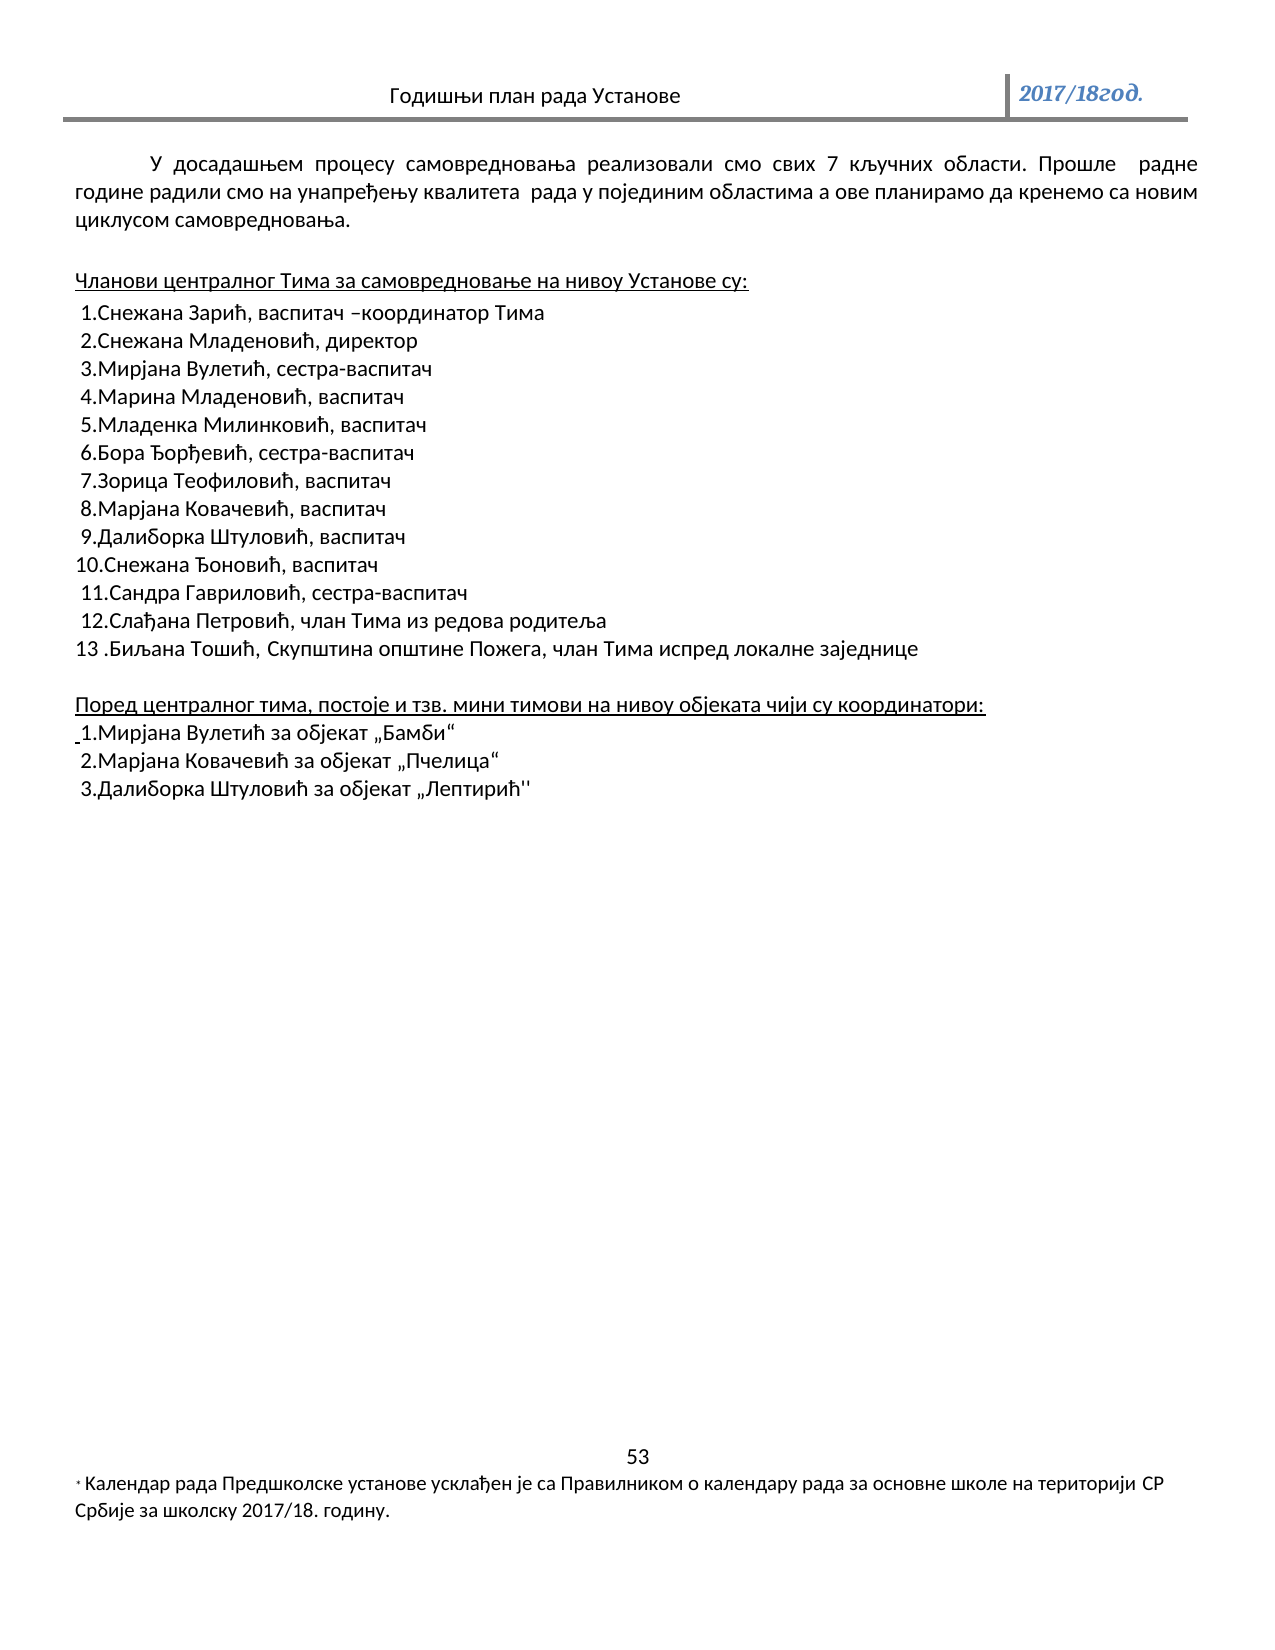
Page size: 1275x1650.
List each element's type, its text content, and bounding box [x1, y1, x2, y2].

text 1.Снежана Зарић, васпитач –координатор Tима [75, 298, 1200, 326]
text Чланови централног Тима за самовредновање на нивоу Установе су: [75, 266, 1200, 294]
text 4.Марина Младеновић, васпитач [75, 382, 1200, 410]
text Поред централног тима, постоје и тзв. мини тимови на нивоу објеката чији су координатори: [75, 690, 1200, 718]
text 2.Снежана Младеновић, директор [75, 326, 1200, 354]
text 7.Зорица Теофиловић, васпитач [75, 466, 1200, 494]
text 13 .Биљана Тошић, Скупштина општине Пожега, члан Тима испред локалне заједнице [547, 634, 1200, 662]
text 13 .Биљана Тошић, Скупштина општине Пожега, члан Тима испред локалне заједнице [75, 634, 267, 662]
text 6.Бора Ђорђевић, сестра-васпитач [75, 438, 1200, 466]
text 10.Снежана Ђоновић, васпитач [75, 550, 1200, 578]
text 1.Мирјана Вулетић за објекат „Бамби“ [75, 718, 1200, 746]
text 5.Младенка Милинковић, васпитач [75, 410, 1200, 438]
text 11.Сандра Гавриловић, сестра-васпитач [75, 578, 1200, 606]
text 2.Марјана Ковачевић за објекат „Пчелица“ [75, 746, 1200, 774]
text 3.Мирјана Вулетић, сестра-васпитач [75, 354, 1200, 382]
text 12.Слађана Петровић, члан Тима из редова родитеља [75, 606, 1200, 634]
text 3.Далиборка Штуловић за објекат „Лептирић'' [75, 774, 1200, 802]
text У досадашњем процесу самовредновања реализовали смо свих 7 кључних области. Прошле радне године радили смо на унапређењу квалитета рада у појединим областима а ове планирамо да кренемо са новим циклусом самовредновања. [75, 149, 1200, 233]
text 8.Марјана Ковачевић, васпитач [75, 494, 1200, 522]
text 9.Далиборка Штуловић, васпитач [75, 522, 1200, 550]
